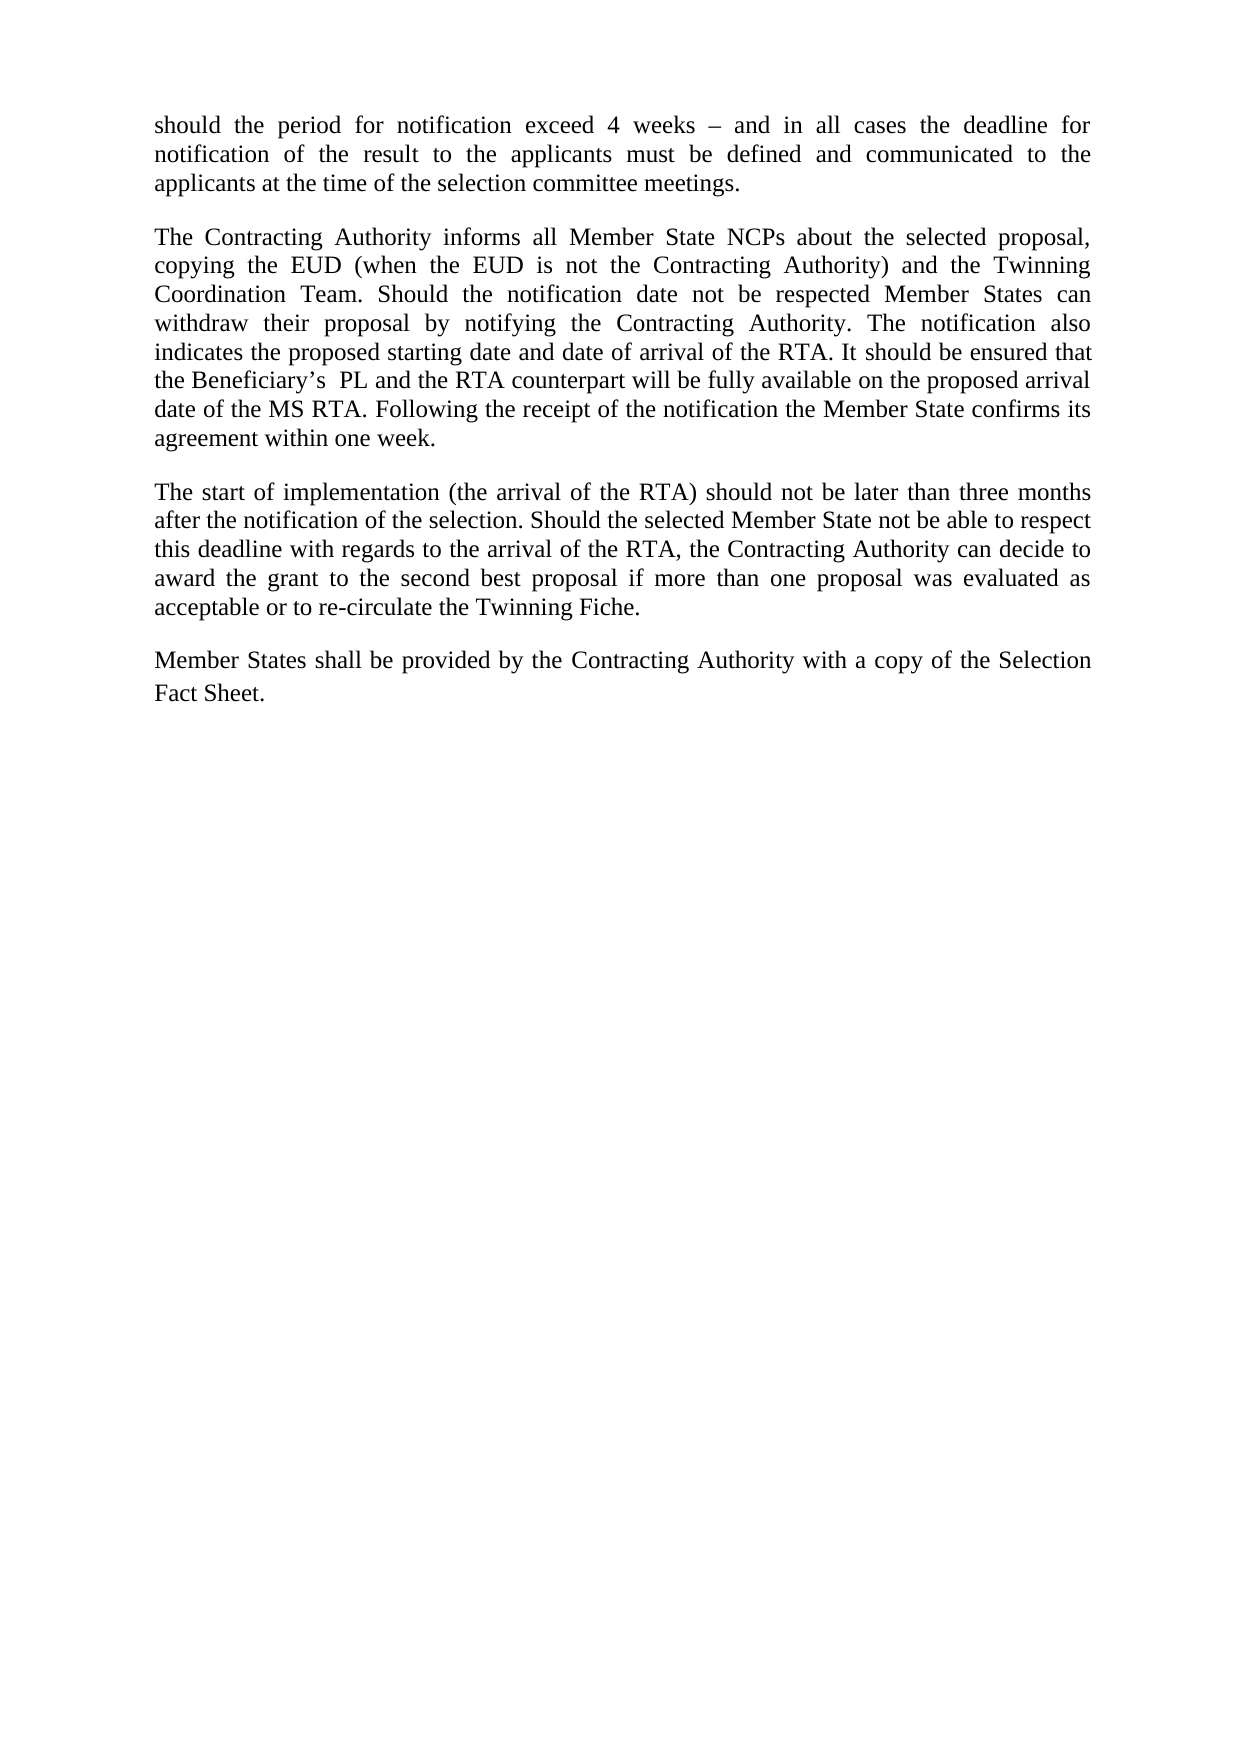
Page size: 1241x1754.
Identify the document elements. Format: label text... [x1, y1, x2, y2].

text Member States shall be provided by the Contracting Authority with a copy of the Selection Fact Sheet. [154, 645, 1092, 707]
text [154, 110, 1092, 197]
text The Contracting Authority informs all Member State NCPs about the selected proposal, copying the EUD (when the EUD is not the Contracting Authority) and the Twinning Coordination Team. Should the notification date not be respected Member States can withdraw their proposal by notifying the Contracting Authority. The notification also indicates the proposed starting date and date of arrival of the RTA. It should be ensured that the Beneficiary’s PL and the RTA counterpart will be fully available on the proposed arrival date of the MS RTA. Following the receipt of the notification the Member State confirms its agreement within one week. [154, 222, 1092, 452]
text The start of implementation (the arrival of the RTA) should not be later than three months after the notification of the selection. Should the selected Member State not be able to respect this deadline with regards to the arrival of the RTA, the Contracting Authority can decide to award the grant to the second best proposal if more than one proposal was evaluated as acceptable or to re-circulate the Twinning Fiche. [154, 477, 1092, 620]
